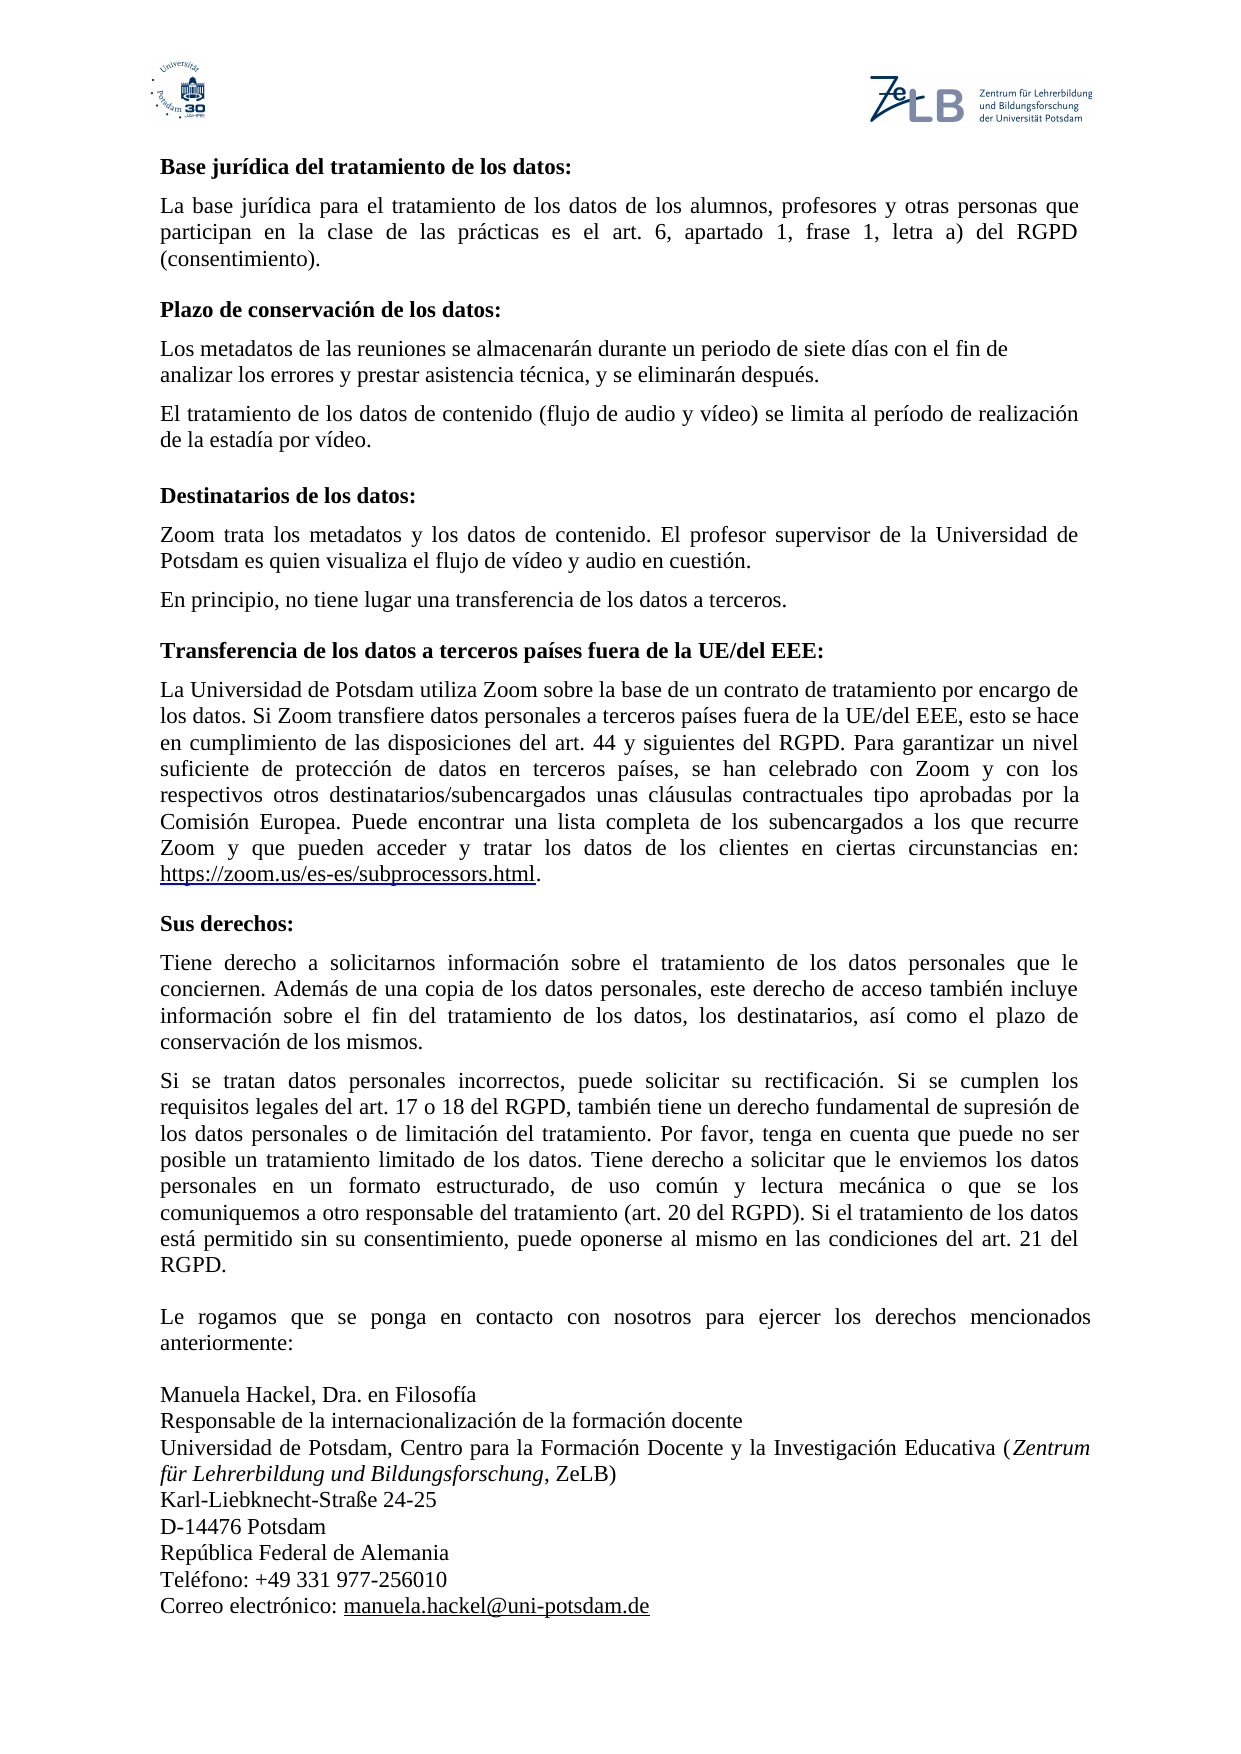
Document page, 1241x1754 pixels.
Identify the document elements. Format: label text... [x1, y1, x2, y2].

text Karl-Liebknecht-Straße 24-25 [160, 1486, 1093, 1513]
picture [870, 76, 1093, 122]
text Si se tratan datos personales incorrectos, puede solicitar su rectificación. Si se cumplen los requisitos legales del art. 17 o 18 del RGPD, también tiene un derecho fundamental de supresión de los datos personales o de limitación del tratamiento. Por favor, tenga en cuenta que puede no ser posible un tratamiento limitado de los datos. Tiene derecho a solicitar que le enviemos los datos personales en un formato estructurado, de uso común y lectura mecánica o que se los comuniquemos a otro responsable del tratamiento (art. 20 del RGPD). Si el tratamiento de los datos está permitido sin su consentimiento, puede oponerse al mismo en las condiciones del art. 21 del RGPD. [160, 1067, 1081, 1278]
text Le rogamos que se ponga en contacto con nosotros para ejercer los derechos mencionados anteriormente: [160, 1303, 1093, 1356]
text Transferencia de los datos a terceros países fuera de la UE/del EEE: [160, 637, 1093, 663]
text La Universidad de Potsdam utiliza Zoom sobre la base de un contrato de tratamiento por encargo de los datos. Si Zoom transfiere datos personales a terceros países fuera de la UE/del EEE, esto se hace en cumplimiento de las disposiciones del art. 44 y siguientes del RGPD. Para garantizar un nivel suficiente de protección de datos en terceros países, se han celebrado con Zoom y con los respectivos otros destinatarios/subencargados unas cláusulas contractuales tipo aprobadas por la Comisión Europea. Puede encontrar una lista completa de los subencargados a los que recurre Zoom y que pueden acceder y tratar los datos de los clientes en ciertas circunstancias en: https://zoom.us/es-es/subprocessors.html. [160, 676, 1081, 887]
text Destinatarios de los datos: [160, 482, 1093, 508]
text Universidad de Potsdam, Centro para la Formación Docente y la Investigación Educativa (Zentrum für Lehrerbildung und Bildungsforschung, ZeLB) [160, 1433, 1093, 1486]
text Responsable de la internacionalización de la formación docente [160, 1407, 1093, 1433]
text Teléfono: +49 331 977-256010 [160, 1566, 1093, 1592]
text La base jurídica para el tratamiento de los datos de los alumnos, profesores y otras personas que participan en la clase de las prácticas es el art. 6, apartado 1, frase 1, letra a) del RGPD (consentimiento). [160, 192, 1081, 271]
text El tratamiento de los datos de contenido (flujo de audio y vídeo) se limita al período de realización de la estadía por vídeo. [160, 400, 1080, 453]
text Manuela Hackel, Dra. en Filosofía [160, 1381, 1093, 1407]
text Plazo de conservación de los datos: [160, 296, 1093, 322]
text Los metadatos de las reuniones se almacenarán durante un periodo de siete días con el fin de analizar los errores y prestar asistencia técnica, y se eliminarán después. [160, 335, 1080, 387]
text Tiene derecho a solicitarnos información sobre el tratamiento de los datos personales que le conciernen. Además de una copia de los datos personales, este derecho de acceso también incluye información sobre el fin del tratamiento de los datos, los destinatarios, así como el plazo de conservación de los mismos. [160, 949, 1080, 1054]
text En principio, no tiene lugar una transferencia de los datos a terceros. [160, 586, 1081, 612]
picture [147, 59, 208, 122]
text República Federal de Alemania [160, 1539, 1093, 1566]
text Sus derechos: [160, 910, 1093, 937]
text Base jurídica del tratamiento de los datos: [160, 153, 1093, 179]
text D-14476 Potsdam [160, 1513, 1093, 1539]
text Zoom trata los metadatos y los datos de contenido. El profesor supervisor de la Universidad de Potsdam es quien visualiza el flujo de vídeo y audio en cuestión. [160, 521, 1080, 573]
text Correo electrónico: manuela.hackel@uni-potsdam.de [160, 1592, 1081, 1618]
